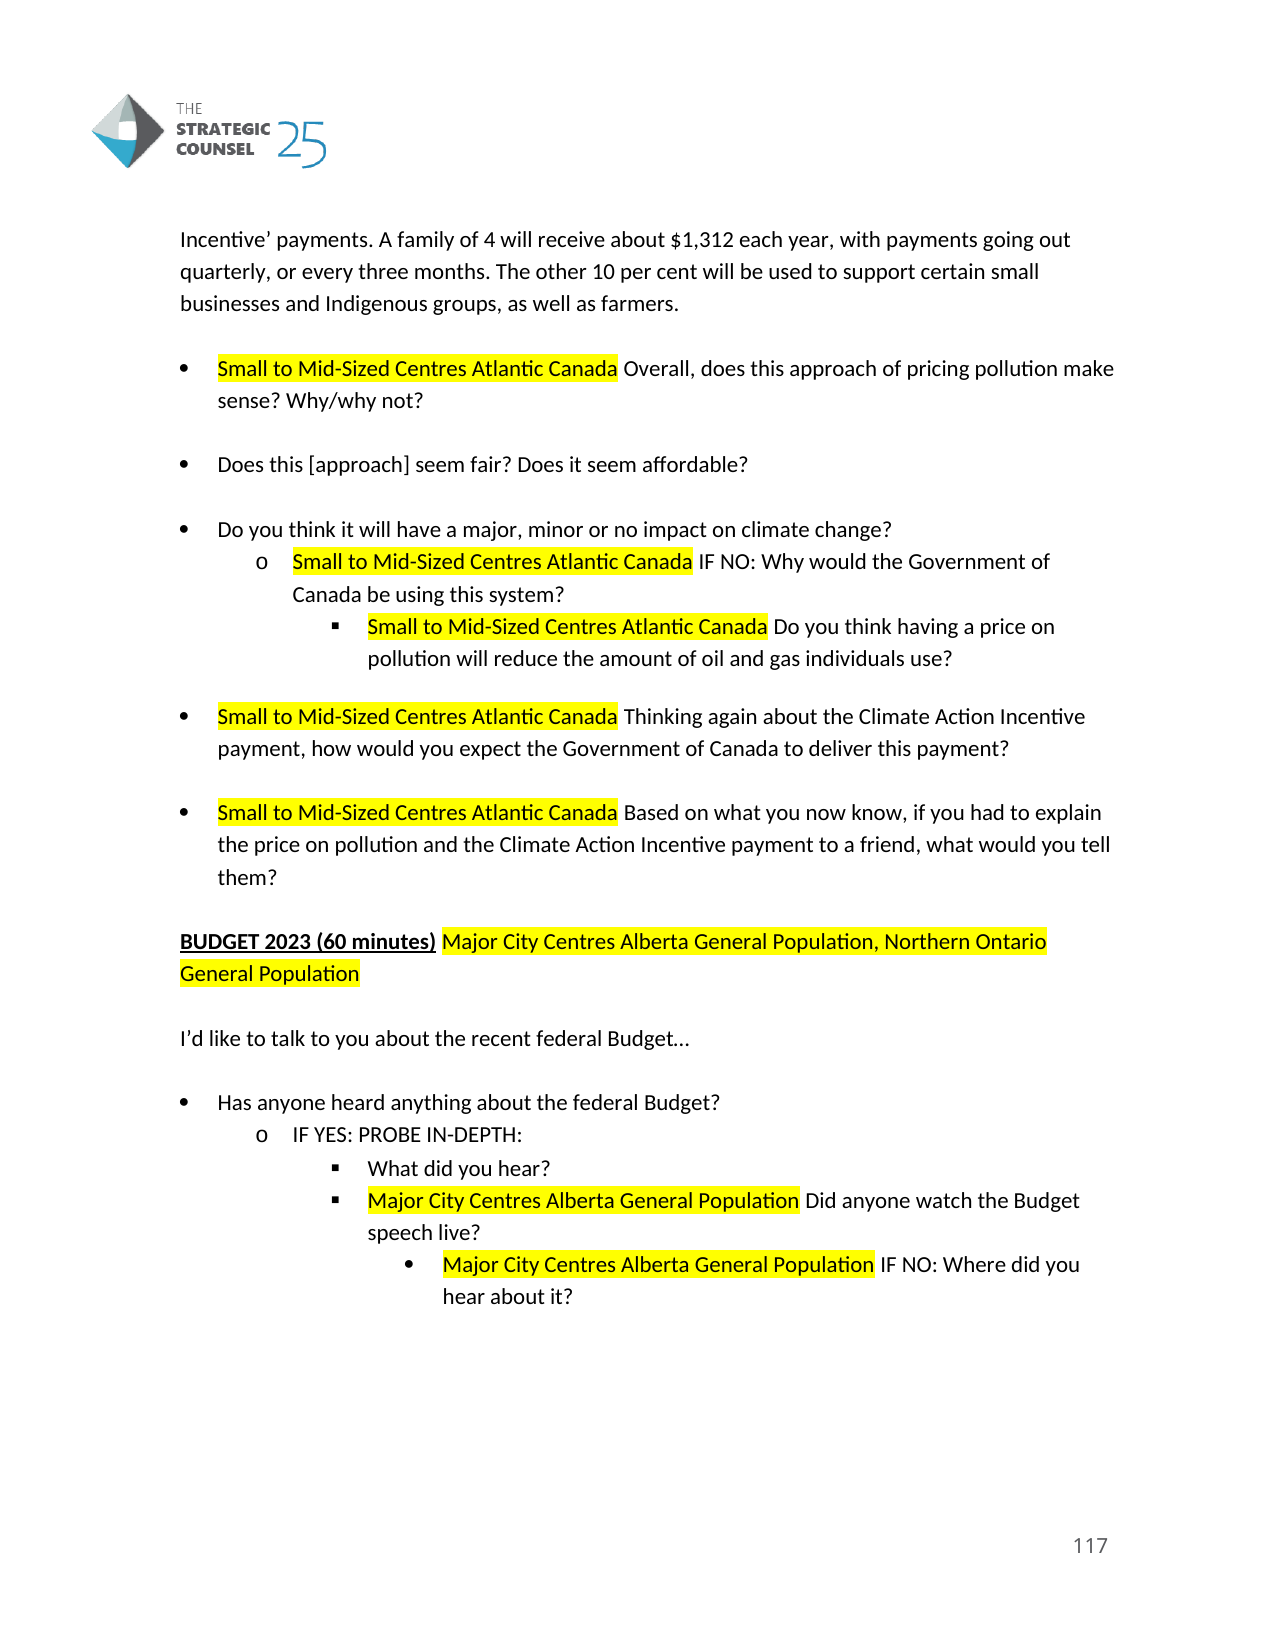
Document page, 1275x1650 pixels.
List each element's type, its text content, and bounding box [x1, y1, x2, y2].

list Major City Centres Alberta General Population Did anyone watch the Budget speech live? [330, 1186, 1125, 1246]
list Does this [approach] seem fair? Does it seem affordable? [180, 450, 1124, 478]
list Small to Mid-Sized Centres Atlantic Canada Based on what you now know, if you had to explain the price on pollution and the Climate Action Incentive payment to a friend, what would you tell them? [180, 798, 1124, 891]
text BUDGET 2023 (60 minutes) Major City Centres Alberta General Population, Northern Ontario General Population [180, 927, 1124, 987]
list Small to Mid-Sized Centres Atlantic Canada Do you think having a price on pollution will reduce the amount of oil and gas individuals use? [330, 612, 1124, 673]
picture [91, 72, 445, 215]
text I’d like to talk to you about the recent federal Budget… [180, 1024, 1124, 1052]
list IF YES: PROBE IN-DEPTH: [255, 1120, 1125, 1149]
list Do you think it will have a major, minor or no impact on climate change? [180, 515, 1124, 543]
list What did you hear? [330, 1154, 1125, 1182]
list Has anyone heard anything about the federal Budget? [180, 1088, 1125, 1116]
list Small to Mid-Sized Centres Atlantic Canada IF NO: Why would the Government of Canada be using this system? [255, 547, 1124, 608]
list Major City Centres Alberta General Population IF NO: Where did you hear about it? [405, 1250, 1125, 1311]
list Small to Mid-Sized Centres Atlantic Canada Overall, does this approach of pricing pollution make sense? Why/why not? [180, 354, 1124, 414]
list Small to Mid-Sized Centres Atlantic Canada Thinking again about the Climate Action Incentive payment, how would you expect the Government of Canada to deliver this payment? [180, 702, 1124, 762]
